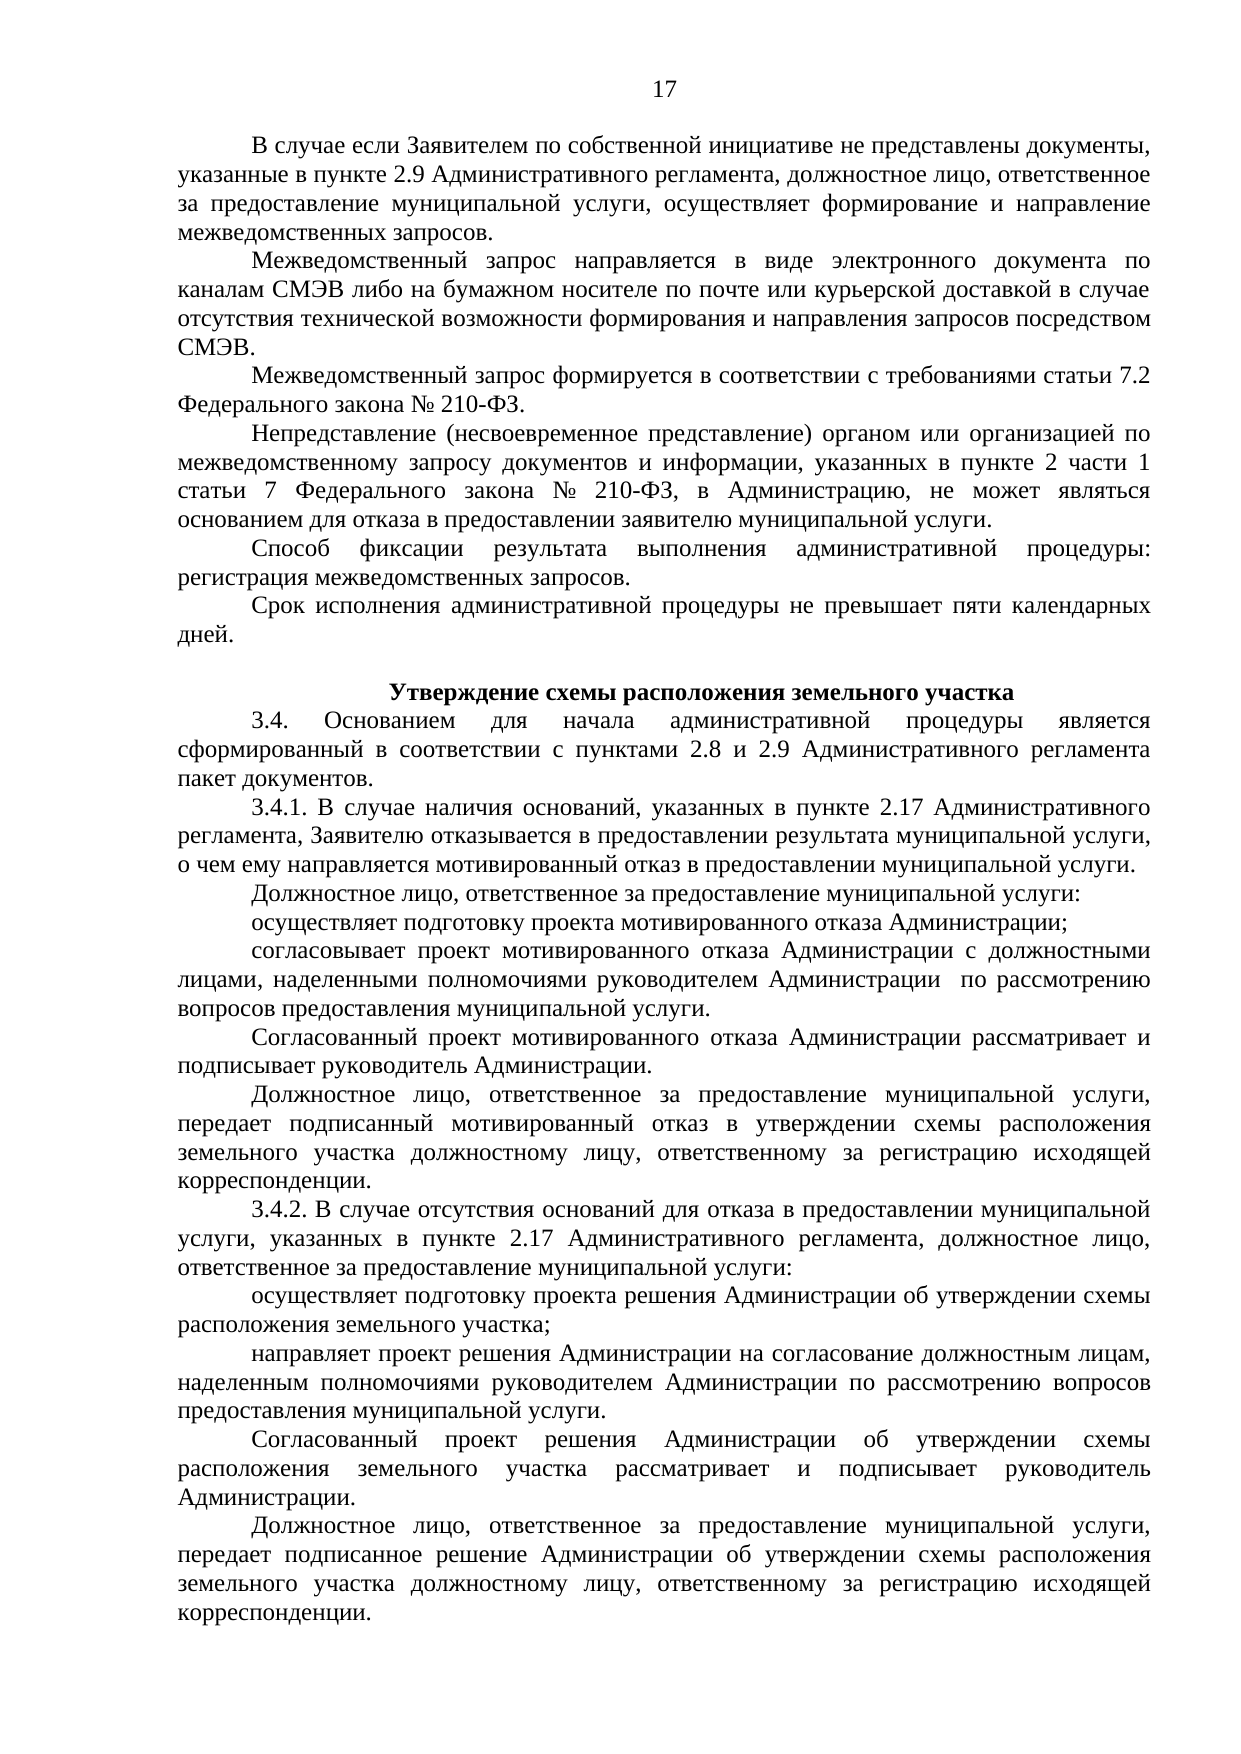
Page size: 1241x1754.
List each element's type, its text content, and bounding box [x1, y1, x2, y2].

text направляет проект решения Администрации на согласование должностным лицам, наделенным полномочиями руководителем Администрации по рассмотрению вопросов предоставления муниципальной услуги. [177, 1338, 1152, 1424]
text осуществляет подготовку проекта решения Администрации об утверждении схемы расположения земельного участка; [177, 1281, 1152, 1338]
text Должностное лицо, ответственное за предоставление муниципальной услуги: [177, 878, 1152, 907]
text В случае если Заявителем по собственной инициативе не представлены документы, указанные в пункте 2.9 Административного регламента, должностное лицо, ответственное за предоставление муниципальной услуги, осуществляет формирование и направление межведомственных запросов. [177, 131, 1152, 246]
text Срок исполнения административной процедуры не превышает пяти календарных дней. [177, 591, 1152, 648]
text Способ фиксации результата выполнения административной процедуры: регистрация межведомственных запросов. [177, 533, 1152, 591]
text Согласованный проект решения Администрации об утверждении схемы расположения земельного участка рассматривает и подписывает руководитель Администрации. [177, 1424, 1152, 1511]
text Утверждение схемы расположения земельного участка [177, 677, 1152, 706]
text осуществляет подготовку проекта мотивированного отказа Администрации; [177, 907, 1152, 936]
text Непредставление (несвоевременное представление) органом или организацией по межведомственному запросу документов и информации, указанных в пункте 2 части 1 статьи 7 Федерального закона № 210-ФЗ, в Администрацию, не может являться основанием для отказа в предоставлении заявителю муниципальной услуги. [177, 418, 1152, 533]
text согласовывает проект мотивированного отказа Администрации с должностными лицами, наделенными полномочиями руководителем Администрации по рассмотрению вопросов предоставления муниципальной услуги. [177, 936, 1152, 1022]
text 3.4.1. В случае наличия оснований, указанных в пункте 2.17 Административного регламента, Заявителю отказывается в предоставлении результата муниципальной услуги, о чем ему направляется мотивированный отказ в предоставлении муниципальной услуги. [177, 792, 1152, 878]
text Межведомственный запрос формируется в соответствии с требованиями статьи 7.2 Федерального закона № 210-ФЗ. [177, 361, 1152, 418]
text Должностное лицо, ответственное за предоставление муниципальной услуги, передает подписанный мотивированный отказ в утверждении схемы расположения земельного участка должностному лицу, ответственному за регистрацию исходящей корреспонденции. [177, 1079, 1152, 1194]
text 3.4.2. В случае отсутствия оснований для отказа в предоставлении муниципальной услуги, указанных в пункте 2.17 Административного регламента, должностное лицо, ответственное за предоставление муниципальной услуги: [177, 1194, 1152, 1281]
text 3.4. Основанием для начала административной процедуры является сформированный в соответствии с пунктами 2.8 и 2.9 Административного регламента пакет документов. [177, 706, 1152, 792]
text Согласованный проект мотивированного отказа Администрации рассматривает и подписывает руководитель Администрации. [177, 1022, 1152, 1079]
text Должностное лицо, ответственное за предоставление муниципальной услуги, передает подписанное решение Администрации об утверждении схемы расположения земельного участка должностному лицу, ответственному за регистрацию исходящей корреспонденции. [177, 1511, 1152, 1626]
text Межведомственный запрос направляется в виде электронного документа по каналам СМЭВ либо на бумажном носителе по почте или курьерской доставкой в случае отсутствия технической возможности формирования и направления запросов посредством СМЭВ. [177, 246, 1152, 361]
